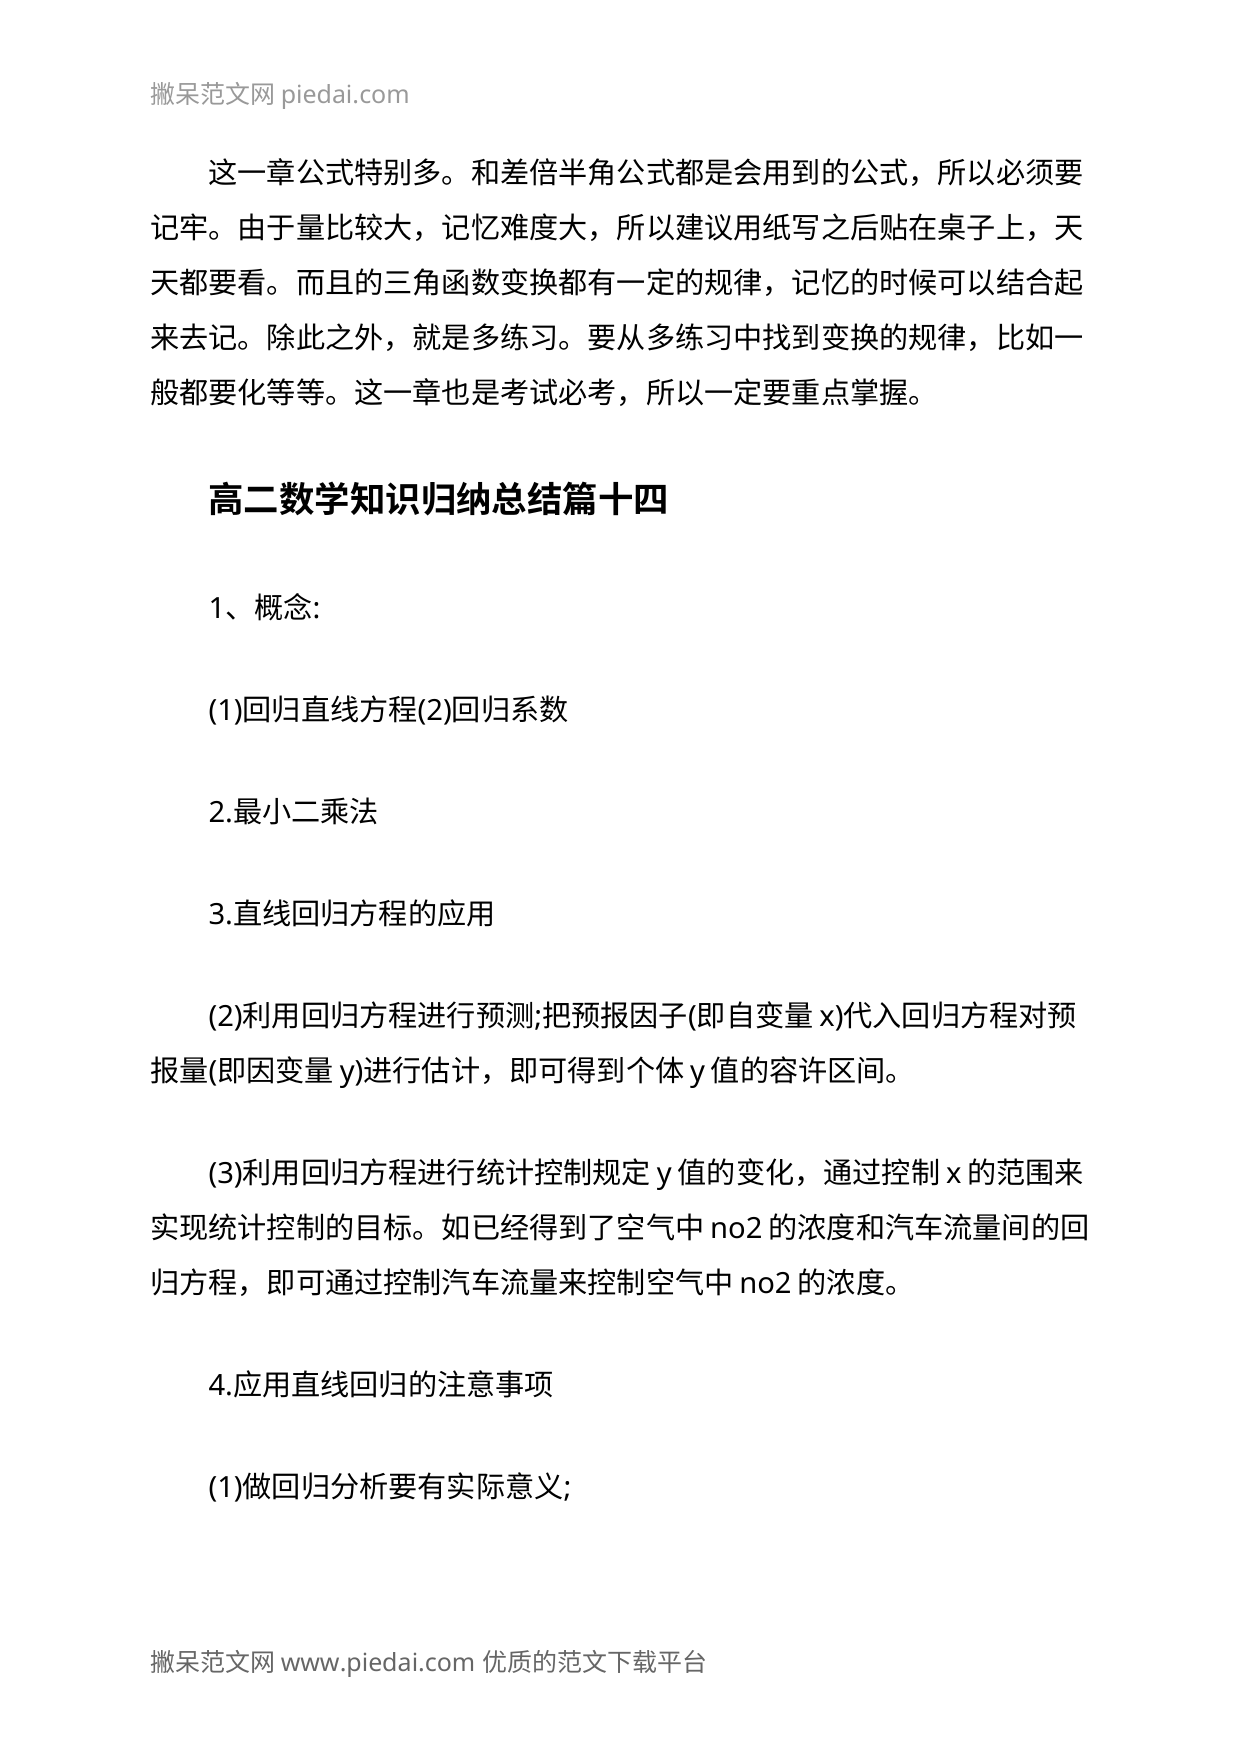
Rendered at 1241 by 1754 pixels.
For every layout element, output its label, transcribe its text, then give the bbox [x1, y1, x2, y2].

text 高二数学知识归纳总结篇十四 [150, 471, 1090, 523]
text 这一章公式特别多。和差倍半角公式都是会用到的公式，所以必须要记牢。由于量比较大，记忆难度大，所以建议用纸写之后贴在桌子上，天天都要看。而且的三角函数变换都有一定的规律，记忆的时候可以结合起来去记。除此之外，就是多练习。要从多练习中找到变换的规律，比如一般都要化等等。这一章也是考试必考，所以一定要重点掌握。 [150, 150, 1090, 412]
text (1)做回归分析要有实际意义; [150, 1464, 1090, 1506]
text (2)利用回归方程进行预测;把预报因子(即自变量x)代入回归方程对预报量(即因变量y)进行估计，即可得到个体y值的容许区间。 [150, 993, 1090, 1090]
text 1、概念: [150, 585, 1090, 627]
text (1)回归直线方程(2)回归系数 [150, 687, 1090, 729]
text (3)利用回归方程进行统计控制规定y值的变化，通过控制x的范围来实现统计控制的目标。如已经得到了空气中no2的浓度和汽车流量间的回归方程，即可通过控制汽车流量来控制空气中no2的浓度。 [150, 1150, 1090, 1302]
text 3.直线回归方程的应用 [150, 891, 1090, 933]
text 4.应用直线回归的注意事项 [150, 1362, 1090, 1404]
text 2.最小二乘法 [150, 789, 1090, 831]
